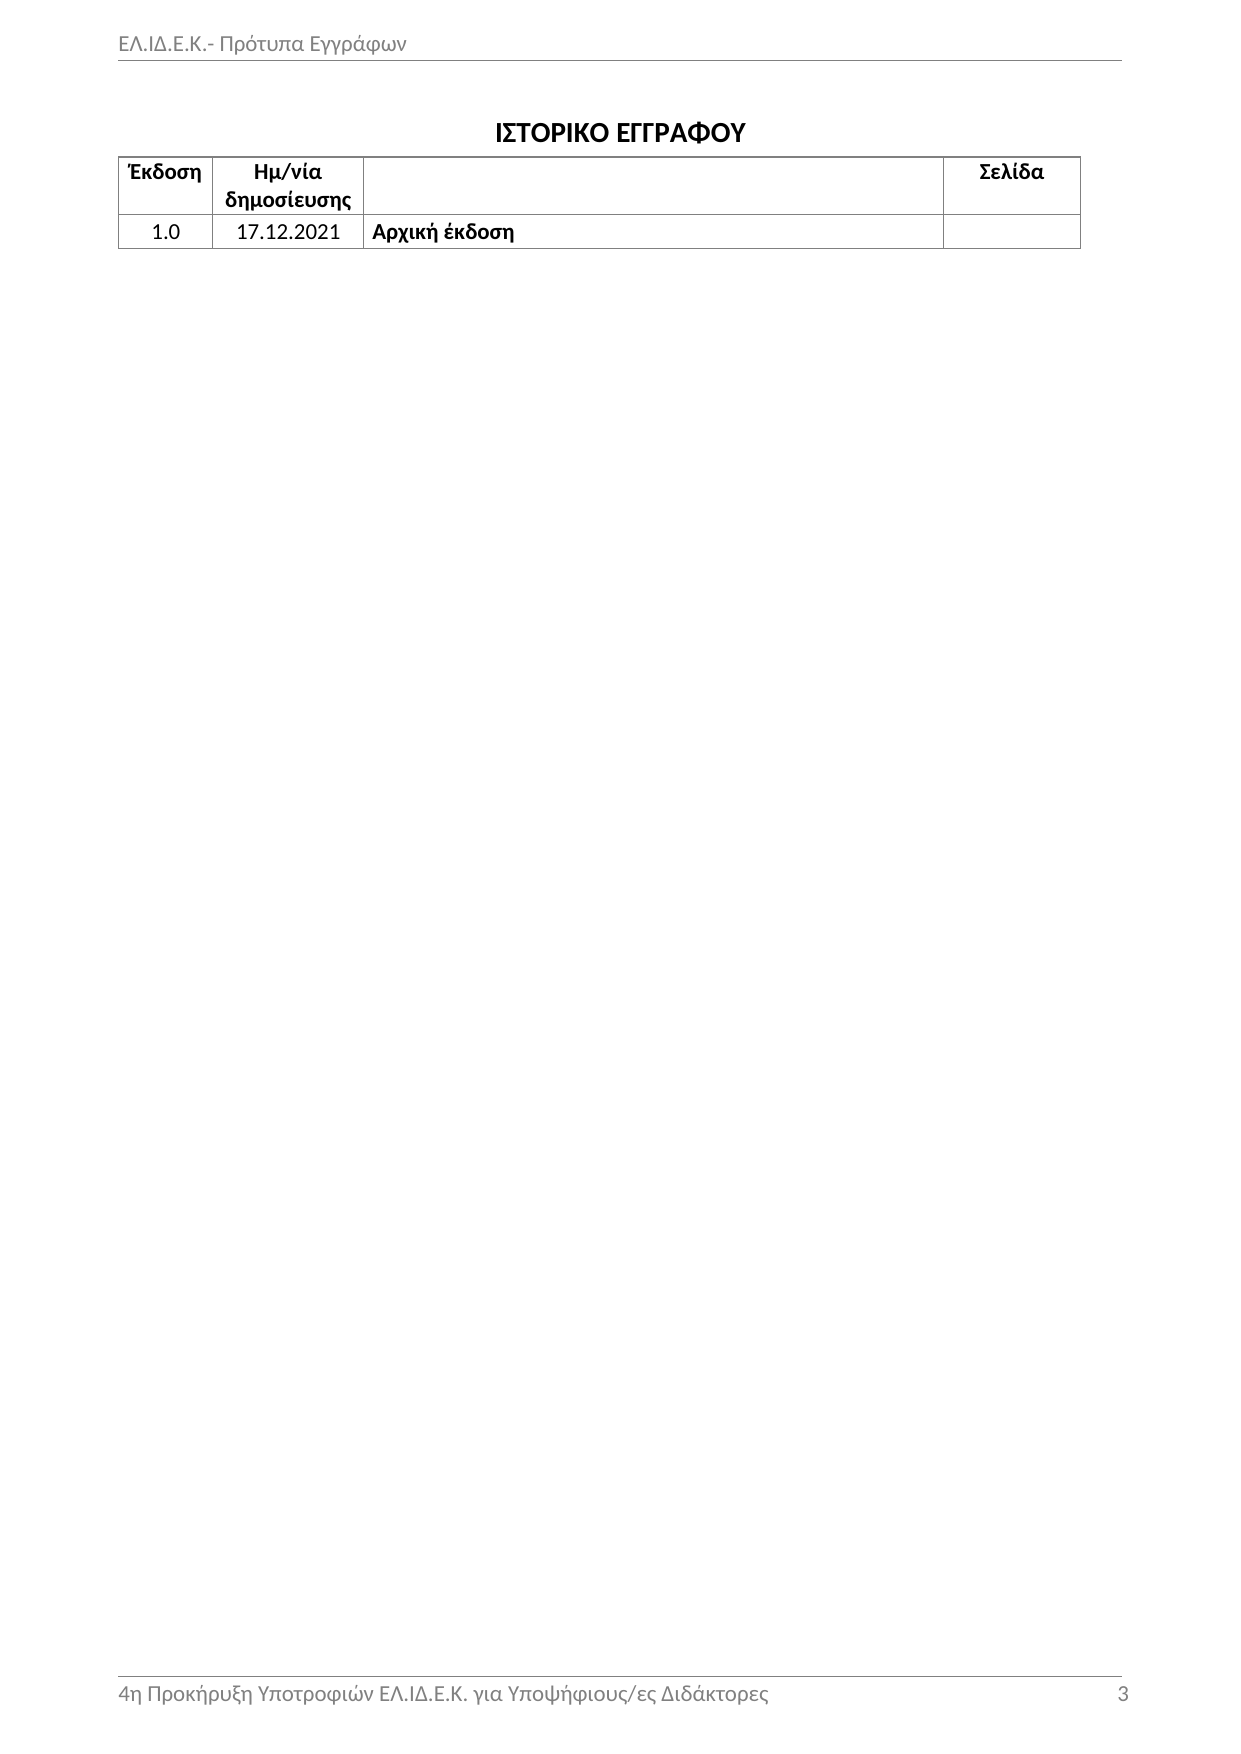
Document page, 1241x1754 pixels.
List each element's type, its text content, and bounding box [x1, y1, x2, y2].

table_cell 1.0 [119, 215, 212, 248]
table_cell 17.12.2021 [213, 215, 363, 248]
subtitle ΙΣΤΟΡΙΚΟ ΕΓΓΡΑΦΟΥ [118, 114, 1122, 149]
table_header Σελίδα [944, 158, 1080, 213]
table_header [364, 158, 943, 213]
table_cell [944, 215, 1080, 248]
table_cell Αρχική έκδοση [364, 215, 943, 248]
table_header Έκδοση [119, 158, 212, 213]
table_header Ημ/νία δημοσίευσης [213, 158, 363, 213]
